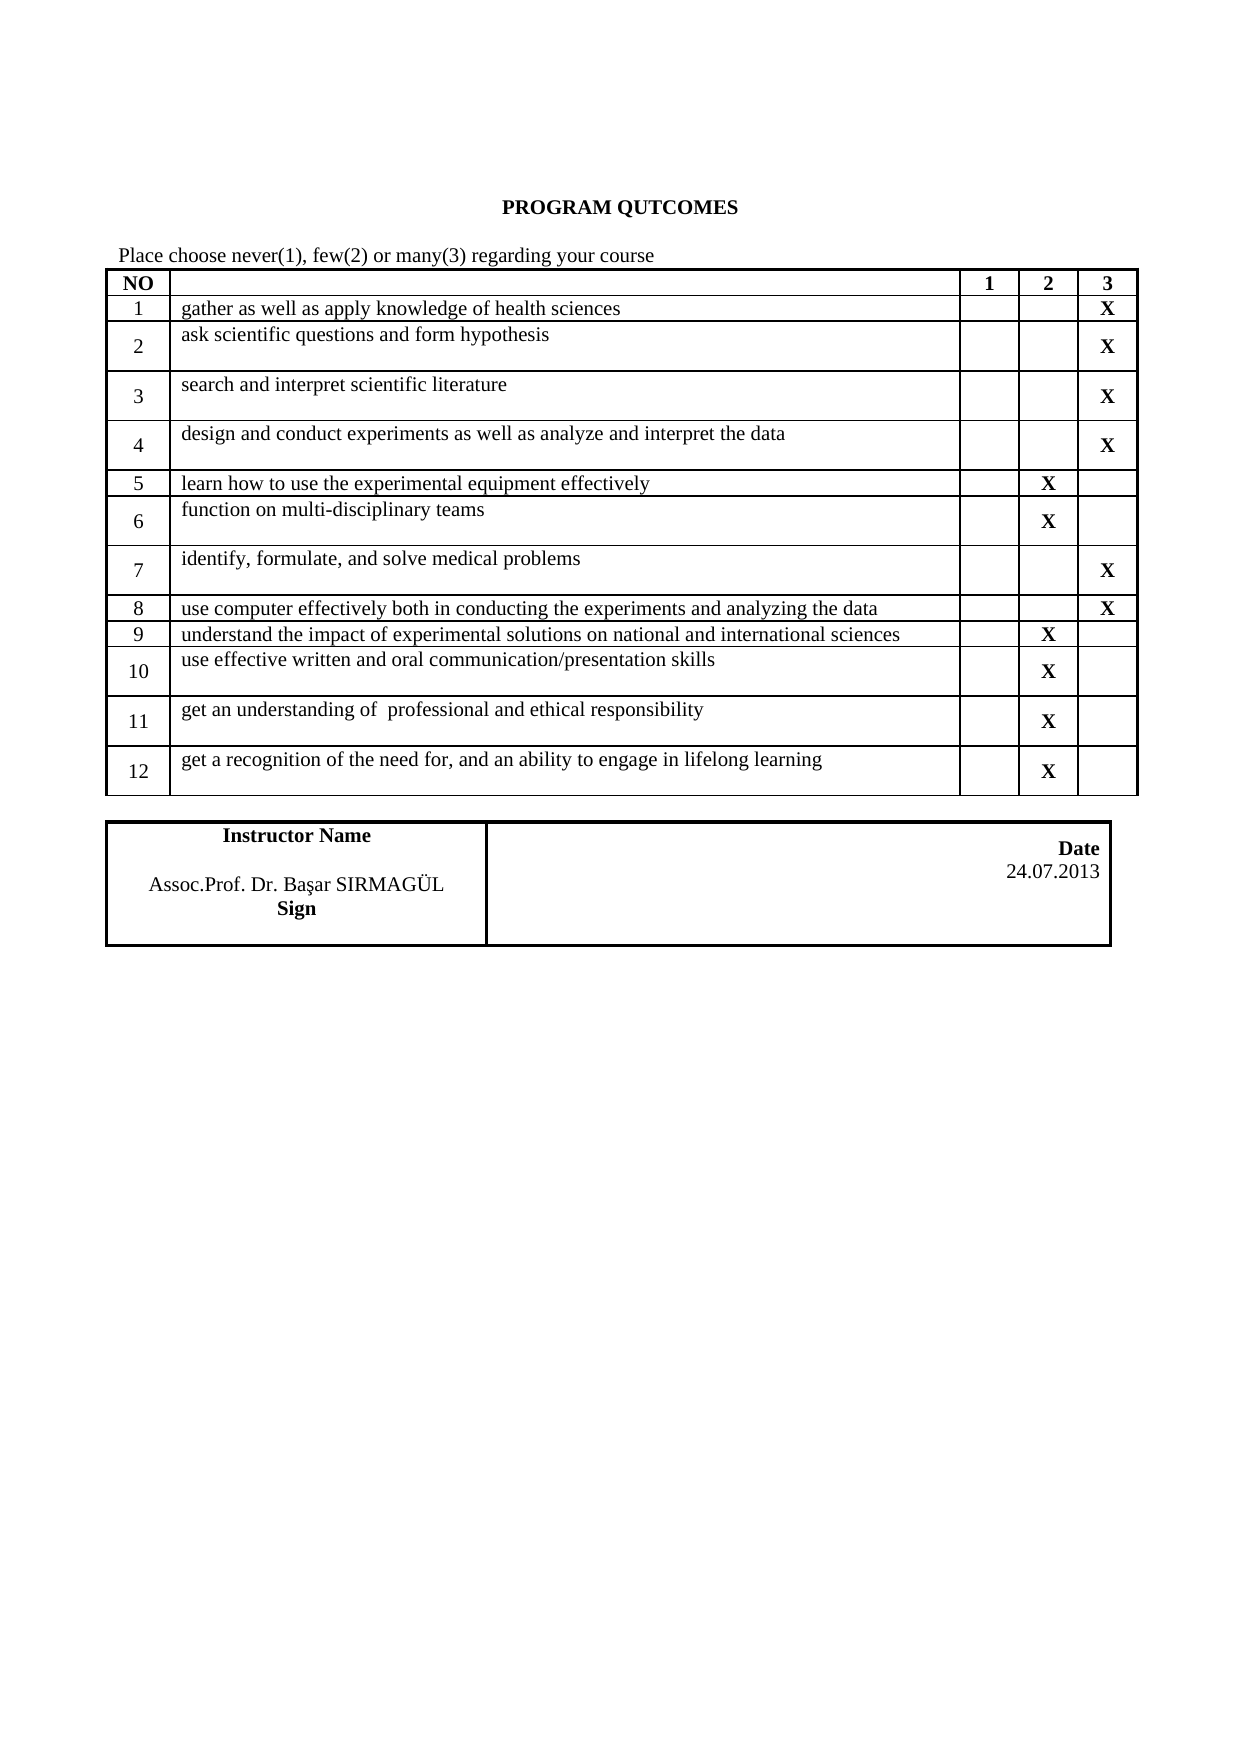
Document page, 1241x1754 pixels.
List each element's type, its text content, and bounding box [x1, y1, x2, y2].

table_cell get a recognition of the need for, and an ability to engage in lifelong learning [171, 747, 959, 795]
table_cell understand the impact of experimental solutions on national and international sciences [171, 622, 959, 646]
table_cell X [1079, 322, 1136, 370]
table_cell search and interpret scientific literature [171, 372, 959, 420]
table_cell [1079, 747, 1136, 795]
table_cell X [1079, 421, 1136, 469]
table_cell [961, 747, 1018, 795]
table_cell 8 [108, 596, 169, 620]
table_cell X [1079, 296, 1136, 320]
table_cell get an understanding of professional and ethical responsibility [171, 697, 959, 745]
table_header 1 [961, 271, 1018, 295]
table_cell [1020, 322, 1077, 370]
table_cell [1020, 421, 1077, 469]
table_cell 12 [108, 747, 169, 795]
table_cell 10 [108, 647, 169, 695]
table_cell X [1020, 647, 1077, 695]
table_cell [961, 372, 1018, 420]
table_cell [1079, 647, 1136, 695]
table_cell X [1020, 622, 1077, 646]
table_header NO [108, 271, 169, 295]
table_cell use effective written and oral communication/presentation skills [171, 647, 959, 695]
table_cell [1020, 546, 1077, 594]
table_cell [961, 546, 1018, 594]
table_header [171, 271, 959, 295]
table_cell 5 [108, 471, 169, 495]
table_cell 7 [108, 546, 169, 594]
table_header Instructor Name Assoc.Prof. Dr. Başar SIRMAGÜL Sign [108, 824, 485, 944]
table_cell 9 [108, 622, 169, 646]
table_cell learn how to use the experimental equipment effectively [171, 471, 959, 495]
table_cell X [1079, 596, 1136, 620]
table_header Date 24.07.2013 [488, 824, 1109, 944]
table_cell X [1079, 546, 1136, 594]
table_cell [961, 697, 1018, 745]
table_cell [1020, 296, 1077, 320]
table_cell [961, 471, 1018, 495]
table_cell [1079, 497, 1136, 545]
table_header 3 [1079, 271, 1136, 295]
table_cell 2 [108, 322, 169, 370]
table_cell 6 [108, 497, 169, 545]
table_cell use computer effectively both in conducting the experiments and analyzing the data [171, 596, 959, 620]
table_cell X [1020, 497, 1077, 545]
table_cell X [1020, 747, 1077, 795]
text PROGRAM QUTCOMES [118, 195, 1122, 219]
table_cell identify, formulate, and solve medical problems [171, 546, 959, 594]
table_cell 3 [108, 372, 169, 420]
table_cell [1079, 471, 1136, 495]
table_cell [961, 647, 1018, 695]
table_cell X [1020, 697, 1077, 745]
table_cell X [1020, 471, 1077, 495]
table_cell [961, 322, 1018, 370]
table_cell [961, 421, 1018, 469]
table_cell [961, 622, 1018, 646]
table_cell ask scientific questions and form hypothesis [171, 322, 959, 370]
table_cell [1020, 372, 1077, 420]
table_header 2 [1020, 271, 1077, 295]
table_cell gather as well as apply knowledge of health sciences [171, 296, 959, 320]
table_cell 1 [108, 296, 169, 320]
table_cell 11 [108, 697, 169, 745]
text Place choose never(1), few(2) or many(3) regarding your course [118, 243, 1122, 267]
table_cell [1020, 596, 1077, 620]
table_cell [961, 296, 1018, 320]
table_cell [1079, 622, 1136, 646]
table_cell [1079, 697, 1136, 745]
table_cell [961, 497, 1018, 545]
table_cell function on multi-disciplinary teams [171, 497, 959, 545]
table_cell 4 [108, 421, 169, 469]
table_cell design and conduct experiments as well as analyze and interpret the data [171, 421, 959, 469]
table_cell X [1079, 372, 1136, 420]
table_cell [961, 596, 1018, 620]
